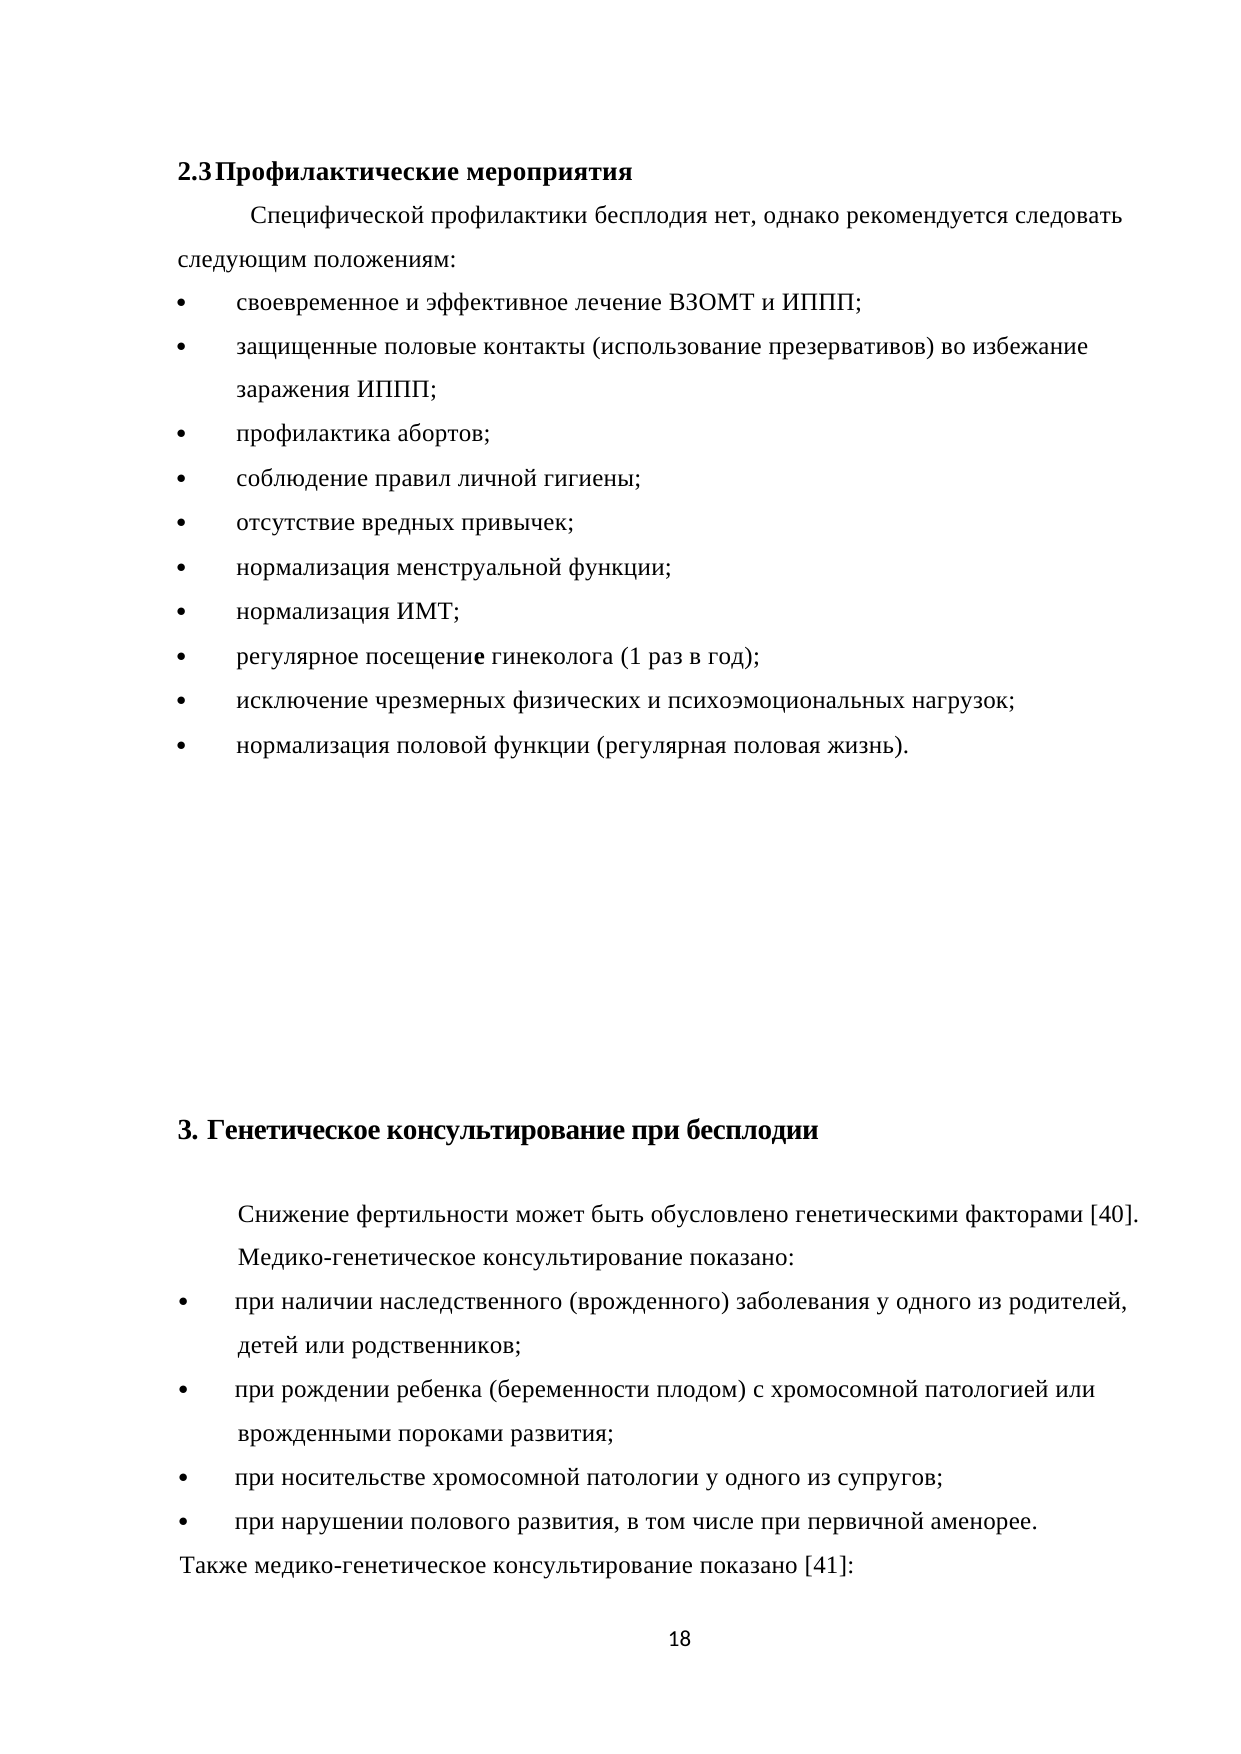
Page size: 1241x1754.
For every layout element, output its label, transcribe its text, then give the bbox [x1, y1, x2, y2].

list своевременное и эффективное лечение ВЗОМТ и ИППП; [177, 276, 1181, 319]
list нормализация менструальной функции; [177, 540, 1181, 584]
list защищенные половые контакты (использование презервативов) во избежание заражения ИППП; [177, 319, 1158, 406]
list при рождении ребенка (беременности плодом) с хромосомной патологией или врожденными пороками развития; [179, 1362, 1179, 1450]
list нормализация половой функции (регулярная половая жизнь). [177, 718, 1181, 762]
text Специфической профилактики бесплодия нет, однако рекомендуется следовать следующим положениям: [177, 189, 1158, 276]
list при наличии наследственного (врожденного) заболевания у одного из родителей, детей или родственников; [179, 1274, 1179, 1362]
list регулярное посещение гинеколога (1 раз в год); [177, 629, 1181, 673]
list при нарушении полового развития, в том числе при первичной аменорее. [179, 1494, 1181, 1538]
list соблюдение правил личной гигиены; [177, 451, 1181, 495]
text Также медико-генетическое консультирование показано [41]: [179, 1538, 1181, 1582]
list исключение чрезмерных физических и психоэмоциональных нагрузок; [177, 673, 1181, 718]
list Профилактические мероприятия [177, 145, 1181, 189]
list при носительстве хромосомной патологии у одного из супругов; [179, 1450, 1181, 1494]
text Снижение фертильности может быть обусловлено генетическими факторами [40]. Медико-генетическое консультирование показано: [238, 1188, 1179, 1274]
list отсутствие вредных привычек; [177, 495, 1181, 540]
list Генетическое консультирование при бесплодии [177, 1118, 1181, 1145]
list нормализация ИМТ; [177, 584, 1181, 629]
list профилактика абортов; [177, 406, 1181, 451]
